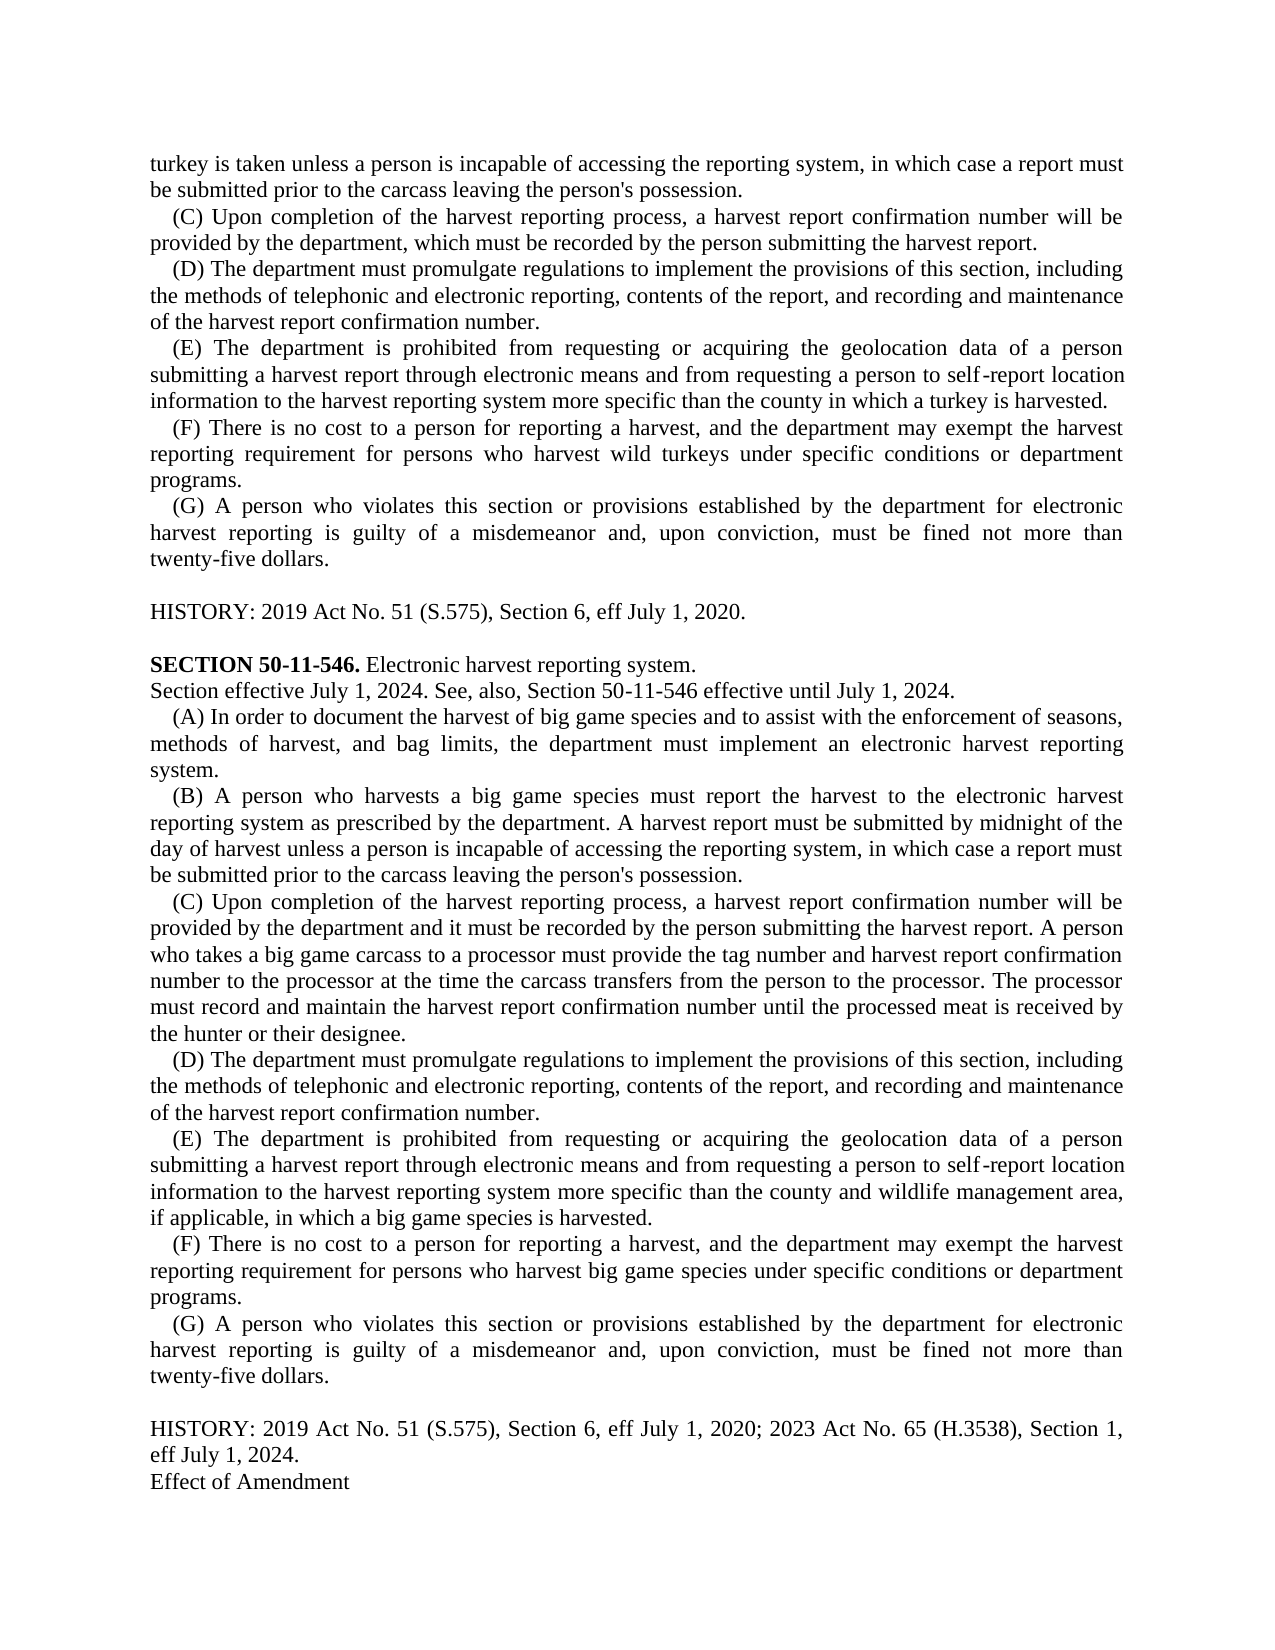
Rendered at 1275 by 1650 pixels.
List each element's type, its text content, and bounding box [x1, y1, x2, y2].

text (F) There is no cost to a person for reporting a harvest, and the department may exempt the harvest reporting requirement for persons who harvest big game species under specific conditions or department programs. [150, 1231, 1125, 1309]
text (D) The department must promulgate regulations to implement the provisions of this section, including the methods of telephonic and electronic reporting, contents of the report, and recording and maintenance of the harvest report confirmation number. [150, 255, 1125, 334]
text (G) A person who violates this section or provisions established by the department for electronic harvest reporting is guilty of a misdemeanor and, upon conviction, must be fined not more than twenty-five dollars. [150, 493, 1125, 572]
text (C) Upon completion of the harvest reporting process, a harvest report confirmation number will be provided by the department, which must be recorded by the person submitting the harvest report. [150, 203, 1125, 255]
text (E) The department is prohibited from requesting or acquiring the geolocation data of a person submitting a harvest report through electronic means and from requesting a person to self-report location information to the harvest reporting system more specific than the county and wildlife management area, if applicable, in which a big game species is harvested. [150, 1125, 1125, 1231]
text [150, 150, 1125, 203]
text HISTORY: 2019 Act No. 51 (S.575), Section 6, eff July 1, 2020; 2023 Act No. 65 (H.3538), Section 1, eff July 1, 2024. [150, 1415, 1125, 1468]
text (B) A person who harvests a big game species must report the harvest to the electronic harvest reporting system as prescribed by the department. A harvest report must be submitted by midnight of the day of harvest unless a person is incapable of accessing the reporting system, in which case a report must be submitted prior to the carcass leaving the person's possession. [150, 782, 1125, 888]
text (F) There is no cost to a person for reporting a harvest, and the department may exempt the harvest reporting requirement for persons who harvest wild turkeys under specific conditions or department programs. [150, 413, 1125, 493]
text Effect of Amendment [150, 1468, 1125, 1494]
text SECTION 50-11-546. Electronic harvest reporting system. [150, 651, 1125, 677]
text HISTORY: 2019 Act No. 51 (S.575), Section 6, eff July 1, 2020. [150, 598, 1125, 624]
text (E) The department is prohibited from requesting or acquiring the geolocation data of a person submitting a harvest report through electronic means and from requesting a person to self-report location information to the harvest reporting system more specific than the county in which a turkey is harvested. [150, 334, 1125, 413]
text (A) In order to document the harvest of big game species and to assist with the enforcement of seasons, methods of harvest, and bag limits, the department must implement an electronic harvest reporting system. [150, 703, 1125, 782]
text Section effective July 1, 2024. See, also, Section 50-11-546 effective until July 1, 2024. [150, 677, 1125, 703]
text (G) A person who violates this section or provisions established by the department for electronic harvest reporting is guilty of a misdemeanor and, upon conviction, must be fined not more than twenty-five dollars. [150, 1309, 1125, 1389]
text (C) Upon completion of the harvest reporting process, a harvest report confirmation number will be provided by the department and it must be recorded by the person submitting the harvest report. A person who takes a big game carcass to a processor must provide the tag number and harvest report confirmation number to the processor at the time the carcass transfers from the person to the processor. The processor must record and maintain the harvest report confirmation number until the processed meat is received by the hunter or their designee. [150, 888, 1125, 1046]
text (D) The department must promulgate regulations to implement the provisions of this section, including the methods of telephonic and electronic reporting, contents of the report, and recording and maintenance of the harvest report confirmation number. [150, 1046, 1125, 1125]
